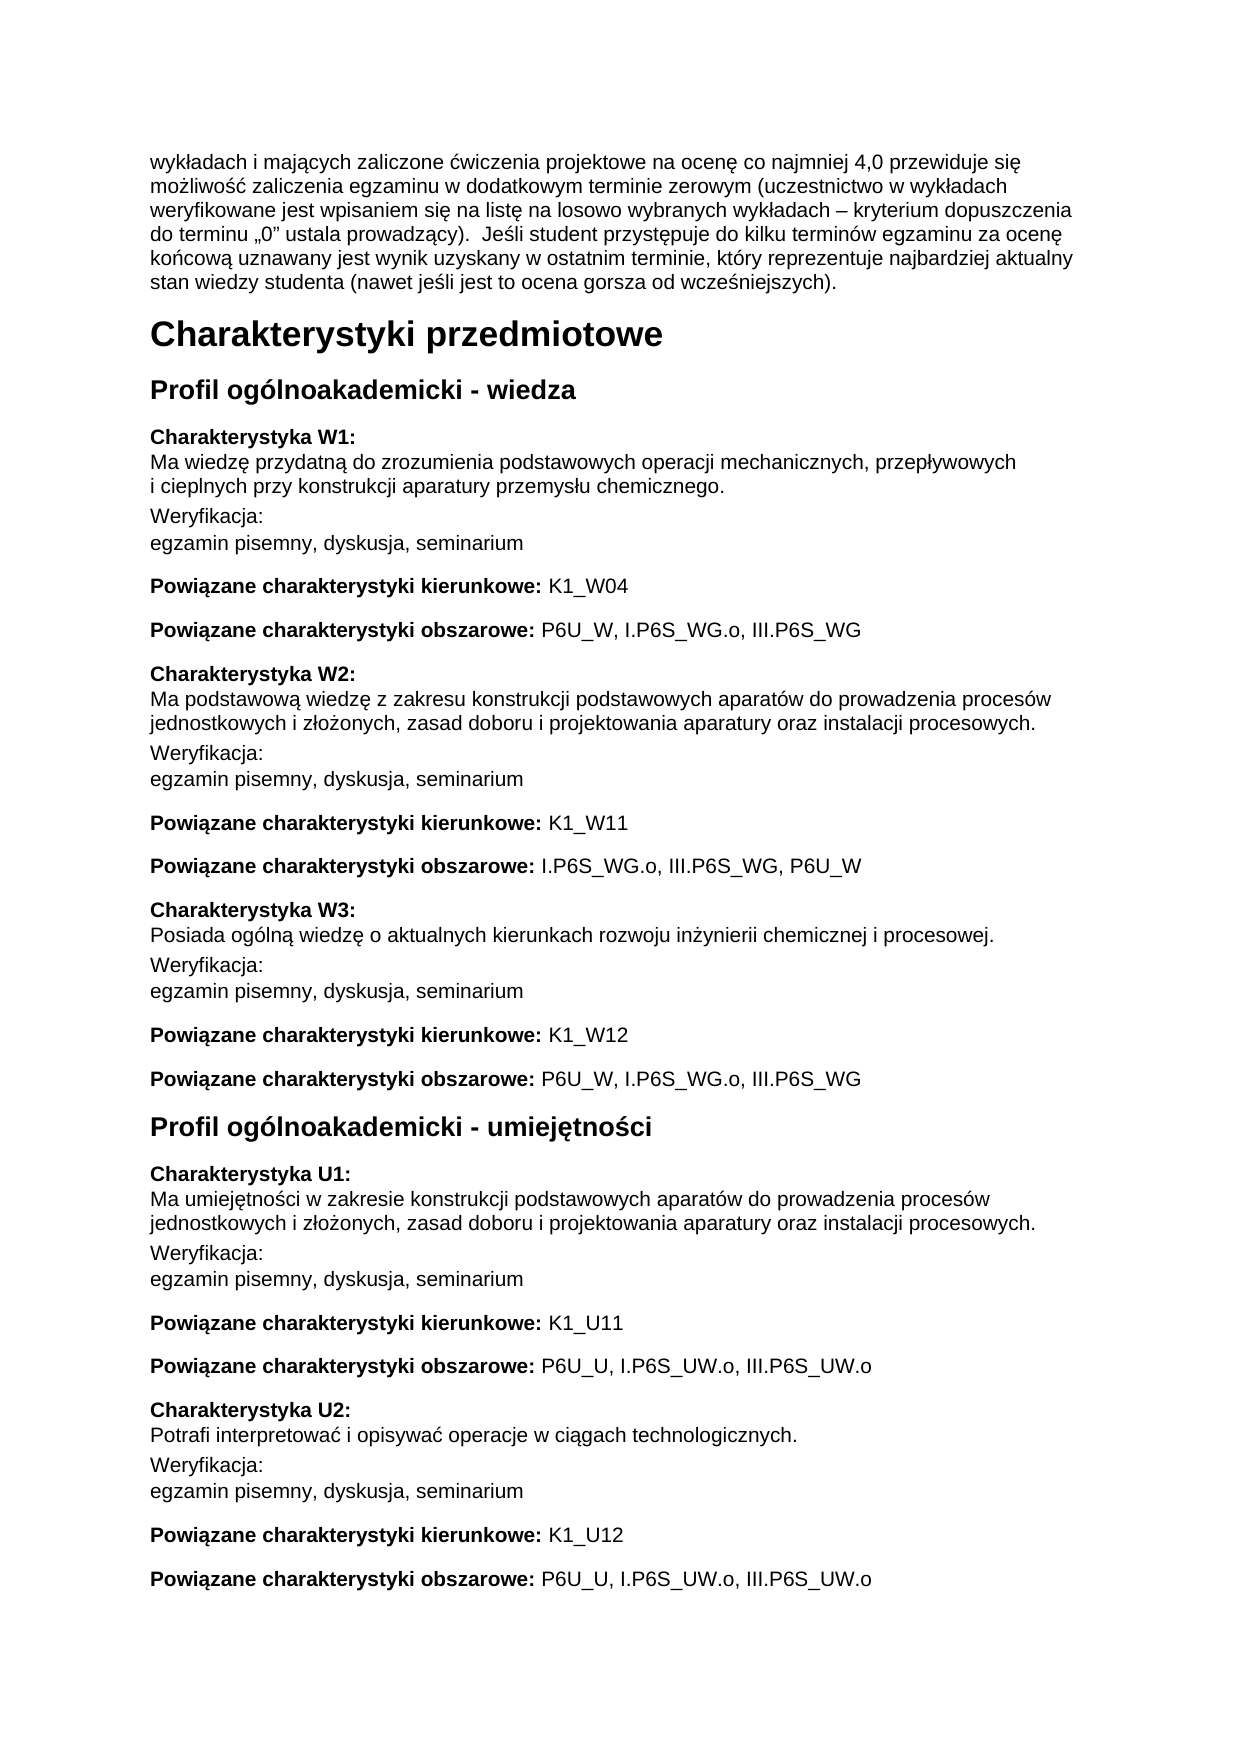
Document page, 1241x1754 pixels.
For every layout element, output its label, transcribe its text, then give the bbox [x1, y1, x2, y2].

text Powiązane charakterystyki obszarowe: P6U_W, I.P6S_WG.o, III.P6S_WG [150, 618, 1090, 642]
text Powiązane charakterystyki obszarowe: P6U_U, I.P6S_UW.o, III.P6S_UW.o [150, 1354, 1090, 1378]
subtitle Profil ogólnoakademicki - umiejętności [150, 1111, 1090, 1142]
text egzamin pisemny, dyskusja, seminarium [150, 1479, 1090, 1503]
text Powiązane charakterystyki kierunkowe: K1_W11 [150, 811, 1090, 834]
subtitle Charakterystyki przedmiotowe [150, 313, 1090, 354]
text Weryfikacja: [150, 741, 1090, 765]
text Charakterystyka W2: [150, 662, 1090, 686]
text Powiązane charakterystyki obszarowe: P6U_U, I.P6S_UW.o, III.P6S_UW.o [150, 1567, 1090, 1591]
text Weryfikacja: [150, 1241, 1090, 1265]
text Powiązane charakterystyki kierunkowe: K1_U12 [150, 1523, 1090, 1547]
text Weryfikacja: [150, 1453, 1090, 1477]
text Charakterystyka U2: [150, 1398, 1090, 1422]
text egzamin pisemny, dyskusja, seminarium [150, 767, 1090, 791]
text Charakterystyka U1: [150, 1162, 1090, 1186]
text Powiązane charakterystyki obszarowe: P6U_W, I.P6S_WG.o, III.P6S_WG [150, 1067, 1090, 1091]
text Charakterystyka W1: [150, 425, 1090, 449]
text Ma podstawową wiedzę z zakresu konstrukcji podstawowych aparatów do prowadzenia procesów jednostkowych i złożonych, zasad doboru i projektowania aparatury oraz instalacji procesowych. [150, 687, 1090, 734]
text egzamin pisemny, dyskusja, seminarium [150, 530, 1090, 554]
text Potrafi interpretować i opisywać operacje w ciągach technologicznych. [150, 1423, 1090, 1447]
text Powiązane charakterystyki kierunkowe: K1_W12 [150, 1023, 1090, 1047]
text egzamin pisemny, dyskusja, seminarium [150, 979, 1090, 1003]
text Weryfikacja: [150, 953, 1090, 977]
subtitle Profil ogólnoakademicki - wiedza [150, 374, 1090, 405]
text Powiązane charakterystyki kierunkowe: K1_W04 [150, 574, 1090, 598]
text Weryfikacja: [150, 504, 1090, 528]
text Ma umiejętności w zakresie konstrukcji podstawowych aparatów do prowadzenia procesów jednostkowych i złożonych, zasad doboru i projektowania aparatury oraz instalacji procesowych. [150, 1187, 1090, 1234]
text Ma wiedzę przydatną do zrozumienia podstawowych operacji mechanicznych, przepływowych i cieplnych przy konstrukcji aparatury przemysłu chemicznego. [150, 450, 1090, 498]
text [150, 150, 1090, 294]
text Powiązane charakterystyki kierunkowe: K1_U11 [150, 1311, 1090, 1334]
text Charakterystyka W3: [150, 898, 1090, 922]
text egzamin pisemny, dyskusja, seminarium [150, 1267, 1090, 1291]
text Powiązane charakterystyki obszarowe: I.P6S_WG.o, III.P6S_WG, P6U_W [150, 854, 1090, 878]
text Posiada ogólną wiedzę o aktualnych kierunkach rozwoju inżynierii chemicznej i procesowej. [150, 923, 1090, 947]
